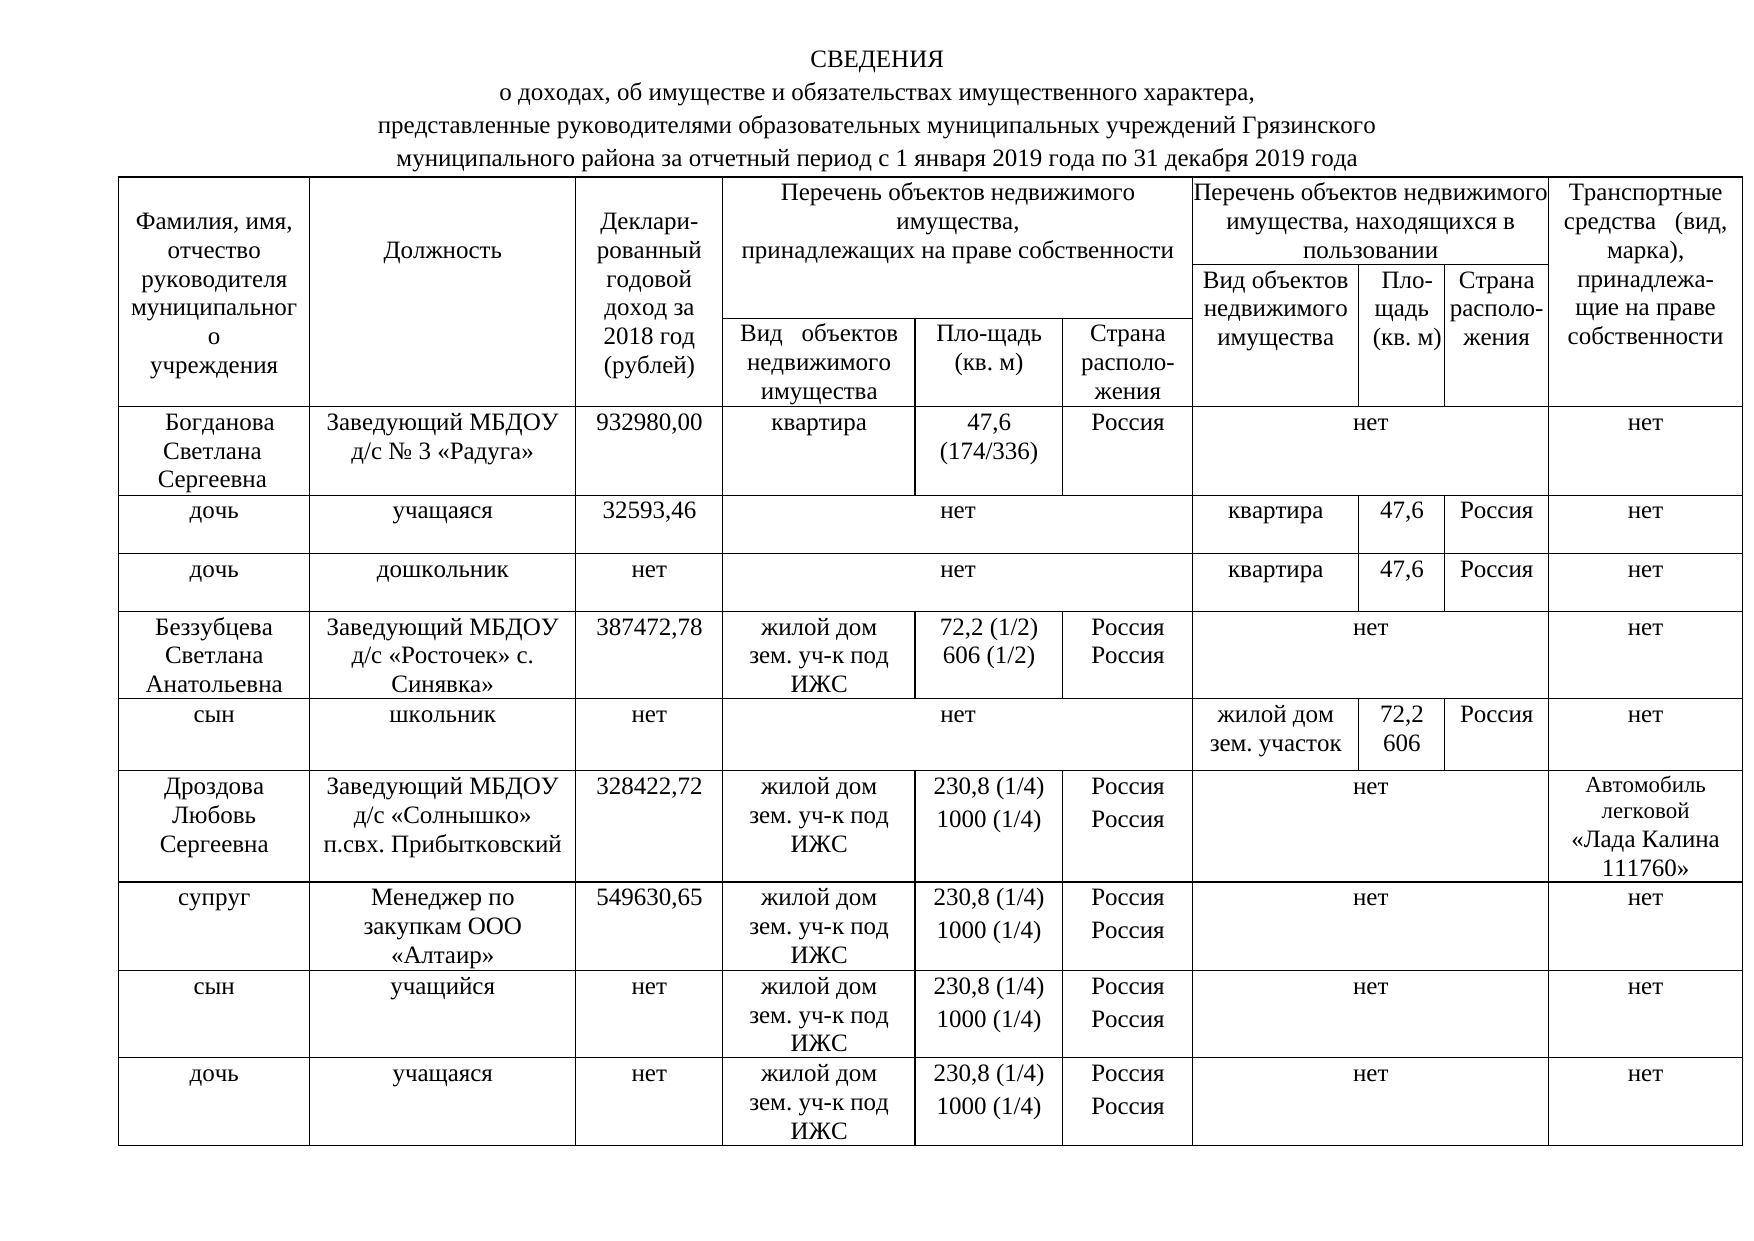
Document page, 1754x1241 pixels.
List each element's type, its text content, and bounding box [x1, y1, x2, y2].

table_cell нет [1193, 883, 1548, 970]
table_cell жилой дом зем. уч-к под ИЖС [723, 771, 914, 881]
table_cell Пло-щадь (кв. м) [916, 319, 1062, 406]
table_cell дочь [119, 496, 309, 553]
table_cell квартира [723, 407, 914, 494]
text представленные руководителями образовательных муниципальных учреждений Грязинского [118, 110, 1636, 139]
table_cell Пло-щадь (кв. м) [1359, 265, 1444, 406]
table_cell нет [576, 971, 722, 1057]
table_cell жилой дом зем. уч-к под ИЖС [723, 883, 914, 970]
table_cell 32593,46 [576, 496, 722, 553]
table_cell Беззубцева Светлана Анатольевна [119, 612, 309, 698]
table_cell Россия [1445, 699, 1548, 770]
table_cell дочь [119, 554, 309, 611]
table_header Транспортные средства (вид, марка), принадлежа-щие на праве собственности [1549, 178, 1742, 406]
table_cell нет [1193, 1058, 1548, 1144]
table_cell нет [576, 554, 722, 611]
table_cell нет [1193, 612, 1548, 698]
table_cell жилой дом зем. уч-к под ИЖС [723, 1058, 914, 1144]
text СВЕДЕНИЯ [118, 44, 1636, 73]
table_cell супруг [119, 883, 309, 970]
table_header Должность [310, 178, 575, 406]
table_cell Россия [1445, 554, 1548, 611]
table_cell Россия [1445, 496, 1548, 553]
table_cell нет [723, 699, 1192, 770]
table_cell сын [119, 699, 309, 770]
table_cell учащийся [310, 971, 575, 1057]
table_cell нет [1193, 407, 1548, 494]
table_cell Автомобиль легковой «Лада Калина 111760» [1549, 771, 1742, 881]
table_header Перечень объектов недвижимого имущества, находящихся в пользовании [1193, 178, 1548, 264]
table_cell жилой дом зем. уч-к под ИЖС [723, 612, 914, 698]
table_cell 387472,78 [576, 612, 722, 698]
table_cell Россия Россия [1063, 771, 1192, 881]
table_cell дочь [119, 1058, 309, 1144]
table_cell Вид объектов недвижимого имущества [1193, 265, 1358, 406]
table_cell Дроздова Любовь Сергеевна [119, 771, 309, 881]
table_cell Россия Россия [1063, 1058, 1192, 1144]
table_cell 230,8 (1/4) 1000 (1/4) [916, 971, 1062, 1057]
table_cell школьник [310, 699, 575, 770]
table_cell 230,8 (1/4) 1000 (1/4) [916, 1058, 1062, 1144]
table_cell нет [1549, 407, 1742, 494]
table_cell нет [1549, 554, 1742, 611]
table_cell Заведующий МБДОУ д/с № 3 «Радуга» [310, 407, 575, 494]
table_cell нет [1549, 612, 1742, 698]
table_cell нет [1549, 971, 1742, 1057]
table_cell Россия Россия [1063, 971, 1192, 1057]
table_header Фамилия, имя, отчество руководителя муниципального учреждения [119, 178, 309, 406]
table_cell дошкольник [310, 554, 575, 611]
table_cell 549630,65 [576, 883, 722, 970]
table_cell 47,6 [1359, 554, 1444, 611]
table_cell нет [576, 1058, 722, 1144]
table_header Перечень объектов недвижимого имущества, принадлежащих на праве собственности [723, 178, 1192, 317]
table_cell 932980,00 [576, 407, 722, 494]
table_cell нет [1193, 971, 1548, 1057]
table_cell нет [1549, 883, 1742, 970]
table_cell нет [723, 496, 1192, 553]
text муниципального района за отчетный период с 1 января 2019 года по 31 декабря 2019 года [118, 143, 1636, 172]
table_header Деклари- рованный годовой доход за 2018 год (рублей) [576, 178, 722, 406]
table_cell нет [1549, 1058, 1742, 1144]
table_cell Страна располо-жения [1445, 265, 1548, 406]
table_cell 47,6 (174/336) [916, 407, 1062, 494]
table_cell Страна располо-жения [1063, 319, 1192, 406]
table_cell квартира [1193, 496, 1358, 553]
table_cell 230,8 (1/4) 1000 (1/4) [916, 771, 1062, 881]
table_cell учащаяся [310, 496, 575, 553]
table_cell 328422,72 [576, 771, 722, 881]
table_cell нет [723, 554, 1192, 611]
table_cell Россия Россия [1063, 612, 1192, 698]
table_cell Вид объектов недвижимого имущества [723, 319, 914, 406]
table_cell Заведующий МБДОУ д/с «Солнышко» п.свх. Прибытковский [310, 771, 575, 881]
table_cell нет [1193, 771, 1548, 881]
table_cell Богданова Светлана Сергеевна [119, 407, 309, 494]
table_cell нет [1549, 496, 1742, 553]
table_cell нет [576, 699, 722, 770]
table_cell 72,2 (1/2) 606 (1/2) [916, 612, 1062, 698]
table_cell Заведующий МБДОУ д/с «Росточек» с. Синявка» [310, 612, 575, 698]
table_cell Менеджер по закупкам ООО «Алтаир» [310, 883, 575, 970]
table_cell 72,2 606 [1359, 699, 1444, 770]
table_cell сын [119, 971, 309, 1057]
table_cell Россия [1063, 407, 1192, 494]
table_cell жилой дом зем. уч-к под ИЖС [723, 971, 914, 1057]
table_cell квартира [1193, 554, 1358, 611]
table_cell 230,8 (1/4) 1000 (1/4) [916, 883, 1062, 970]
text о доходах, об имуществе и обязательствах имущественного характера, [118, 77, 1636, 106]
table_cell нет [1549, 699, 1742, 770]
table_cell 47,6 [1359, 496, 1444, 553]
table_cell Россия Россия [1063, 883, 1192, 970]
table_cell учащаяся [310, 1058, 575, 1144]
table_cell жилой дом зем. участок [1193, 699, 1358, 770]
